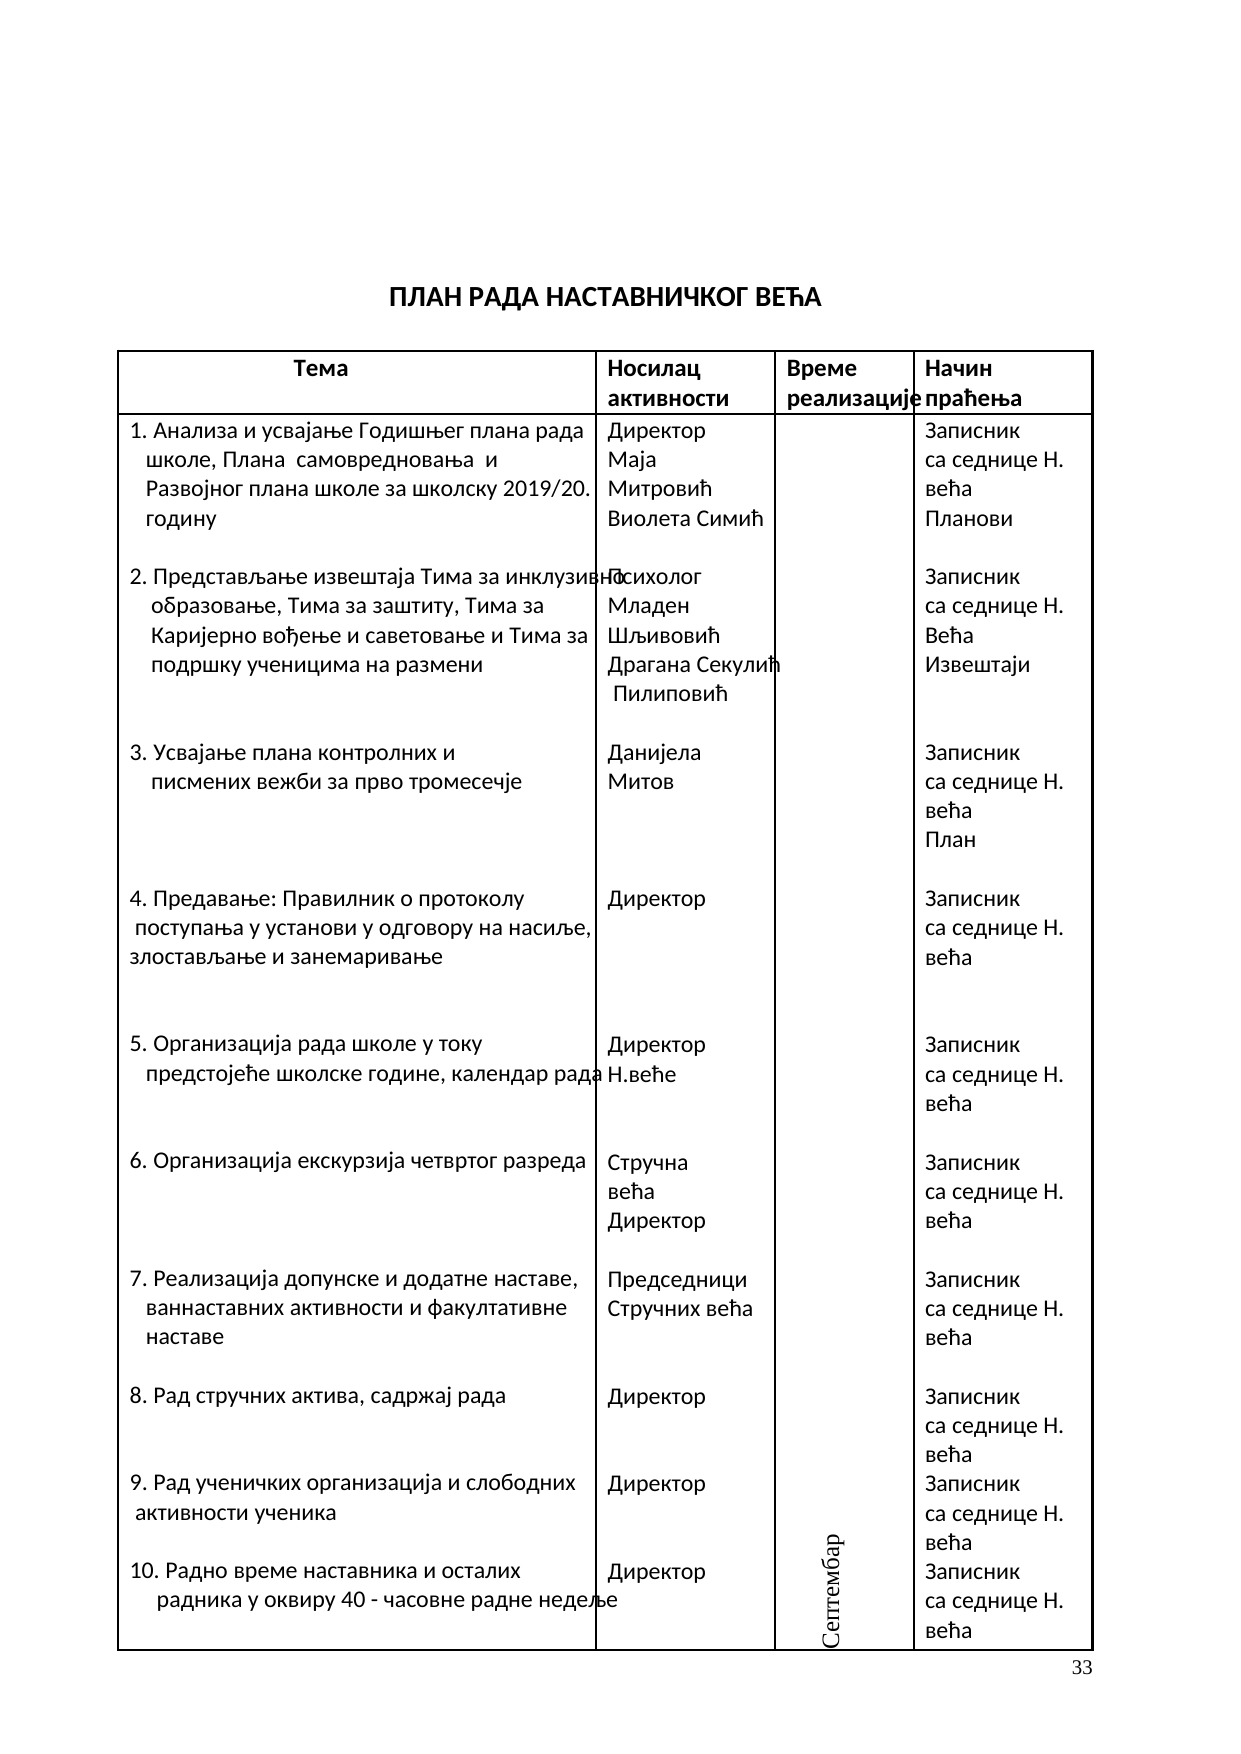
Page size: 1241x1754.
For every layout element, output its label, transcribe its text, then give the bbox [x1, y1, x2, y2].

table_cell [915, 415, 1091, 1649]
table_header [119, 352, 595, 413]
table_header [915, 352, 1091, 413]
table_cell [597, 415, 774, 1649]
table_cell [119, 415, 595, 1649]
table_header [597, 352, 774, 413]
text ПЛAН РAДA НAСТAВНИЧКОГ ВЕЋA [118, 278, 1092, 314]
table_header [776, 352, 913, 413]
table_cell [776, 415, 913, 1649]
